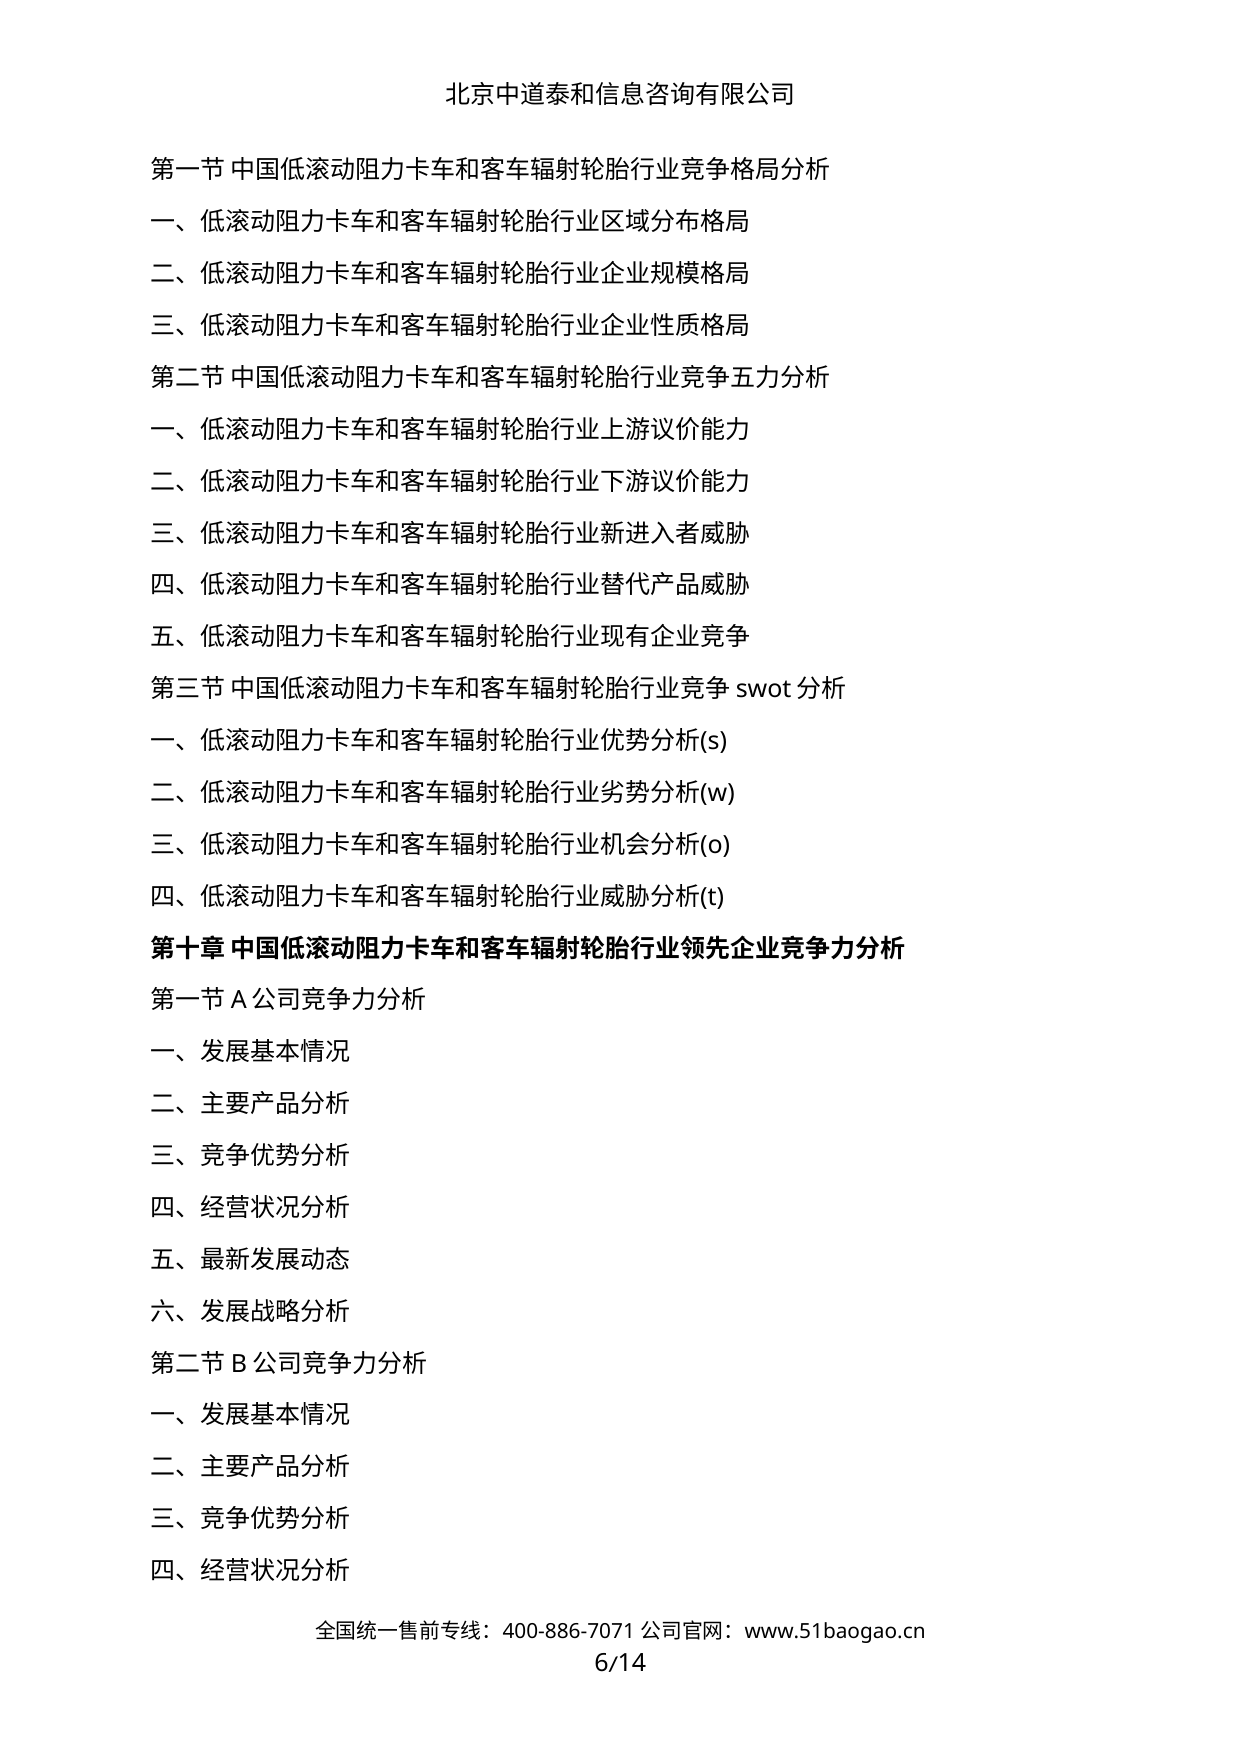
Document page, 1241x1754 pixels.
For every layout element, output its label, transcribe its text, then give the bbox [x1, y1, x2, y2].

text 第一节 中国低滚动阻力卡车和客车辐射轮胎行业竞争格局分析 [150, 150, 1090, 186]
text 一、低滚动阻力卡车和客车辐射轮胎行业区域分布格局 [150, 202, 1090, 238]
text 三、低滚动阻力卡车和客车辐射轮胎行业机会分析(o) [150, 824, 1090, 861]
text 三、竞争优势分析 [150, 1499, 1090, 1535]
text 第二节 B公司竞争力分析 [150, 1343, 1090, 1379]
text 四、经营状况分析 [150, 1187, 1090, 1224]
text 第二节 中国低滚动阻力卡车和客车辐射轮胎行业竞争五力分析 [150, 357, 1090, 394]
text 一、发展基本情况 [150, 1395, 1090, 1431]
text 二、主要产品分析 [150, 1447, 1090, 1483]
text 一、发展基本情况 [150, 1032, 1090, 1068]
text 五、最新发展动态 [150, 1239, 1090, 1276]
text 第三节 中国低滚动阻力卡车和客车辐射轮胎行业竞争swot分析 [150, 669, 1090, 705]
text 二、低滚动阻力卡车和客车辐射轮胎行业企业规模格局 [150, 254, 1090, 290]
text 第一节 A公司竞争力分析 [150, 980, 1090, 1016]
text 三、竞争优势分析 [150, 1136, 1090, 1172]
text 五、低滚动阻力卡车和客车辐射轮胎行业现有企业竞争 [150, 617, 1090, 653]
text 三、低滚动阻力卡车和客车辐射轮胎行业新进入者威胁 [150, 513, 1090, 549]
text 一、低滚动阻力卡车和客车辐射轮胎行业上游议价能力 [150, 409, 1090, 446]
text 三、低滚动阻力卡车和客车辐射轮胎行业企业性质格局 [150, 306, 1090, 342]
text 二、低滚动阻力卡车和客车辐射轮胎行业劣势分析(w) [150, 772, 1090, 809]
text 六、发展战略分析 [150, 1291, 1090, 1327]
text 第十章 中国低滚动阻力卡车和客车辐射轮胎行业领先企业竞争力分析 [150, 928, 1090, 964]
text 四、经营状况分析 [150, 1551, 1090, 1587]
text 四、低滚动阻力卡车和客车辐射轮胎行业威胁分析(t) [150, 876, 1090, 912]
text 一、低滚动阻力卡车和客车辐射轮胎行业优势分析(s) [150, 721, 1090, 757]
text 二、低滚动阻力卡车和客车辐射轮胎行业下游议价能力 [150, 461, 1090, 497]
text 二、主要产品分析 [150, 1084, 1090, 1120]
text 四、低滚动阻力卡车和客车辐射轮胎行业替代产品威胁 [150, 565, 1090, 601]
